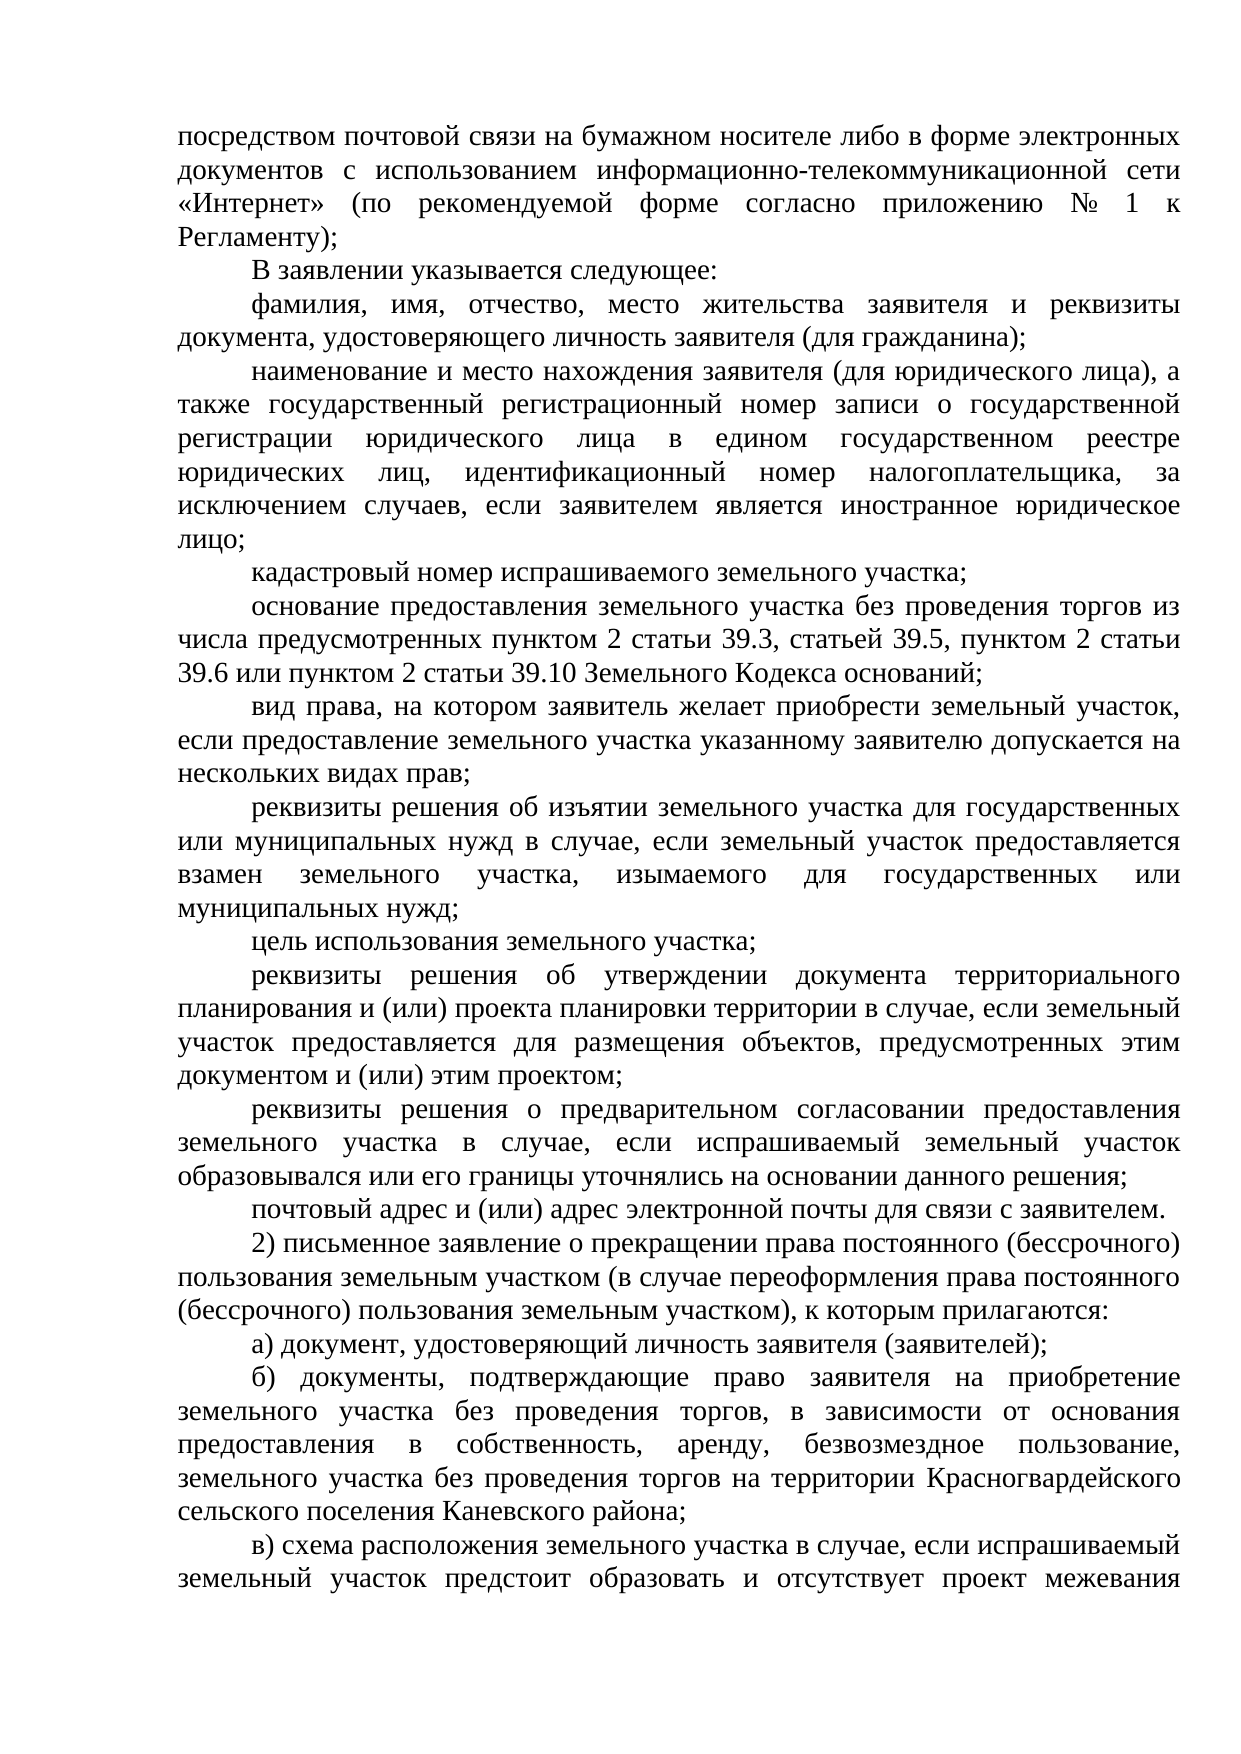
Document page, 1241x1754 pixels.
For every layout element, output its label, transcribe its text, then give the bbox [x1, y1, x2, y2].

text фамилия, имя, отчество, место жительства заявителя и реквизиты документа, удостоверяющего личность заявителя (для гражданина); [177, 286, 1181, 353]
text а) документ, удостоверяющий личность заявителя (заявителей); [177, 1326, 1181, 1359]
text реквизиты решения о предварительном согласовании предоставления земельного участка в случае, если испрашиваемый земельный участок образовывался или его границы уточнялись на основании данного решения; [177, 1091, 1181, 1192]
text реквизиты решения об утверждении документа территориального планирования и (или) проекта планировки территории в случае, если земельный участок предоставляется для размещения объектов, предусмотренных этим документом и (или) этим проектом; [177, 957, 1181, 1091]
text В заявлении указывается следующее: [177, 252, 1181, 286]
text почтовый адрес и (или) адрес электронной почты для связи с заявителем. [177, 1192, 1181, 1225]
text реквизиты решения об изъятии земельного участка для государственных или муниципальных нужд в случае, если земельный участок предоставляется взамен земельного участка, изымаемого для государственных или муниципальных нужд; [177, 789, 1181, 923]
text основание предоставления земельного участка без проведения торгов из числа предусмотренных пунктом 2 статьи 39.3, статьей 39.5, пунктом 2 статьи 39.6 или пунктом 2 статьи 39.10 Земельного Кодекса оснований; [177, 588, 1181, 688]
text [177, 118, 1181, 252]
text наименование и место нахождения заявителя (для юридического лица), а также государственный регистрационный номер записи о государственной регистрации юридического лица в едином государственном реестре юридических лиц, идентификационный номер налогоплательщика, за исключением случаев, если заявителем является иностранное юридическое лицо; [177, 353, 1181, 554]
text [177, 1527, 1181, 1594]
text 2) письменное заявление о прекращении права постоянного (бессрочного) пользования земельным участком (в случае переоформления права постоянного (бессрочного) пользования земельным участком), к которым прилагаются: [177, 1225, 1181, 1326]
text кадастровый номер испрашиваемого земельного участка; [177, 554, 1181, 588]
text б) документы, подтверждающие право заявителя на приобретение земельного участка без проведения торгов, в зависимости от основания предоставления в собственность, аренду, безвозмездное пользование, земельного участка без проведения торгов на территории Красногвардейского сельского поселения Каневского района; [177, 1359, 1181, 1527]
text вид права, на котором заявитель желает приобрести земельный участок, если предоставление земельного участка указанному заявителю допускается на нескольких видах прав; [177, 688, 1181, 789]
text цель использования земельного участка; [177, 923, 1181, 957]
